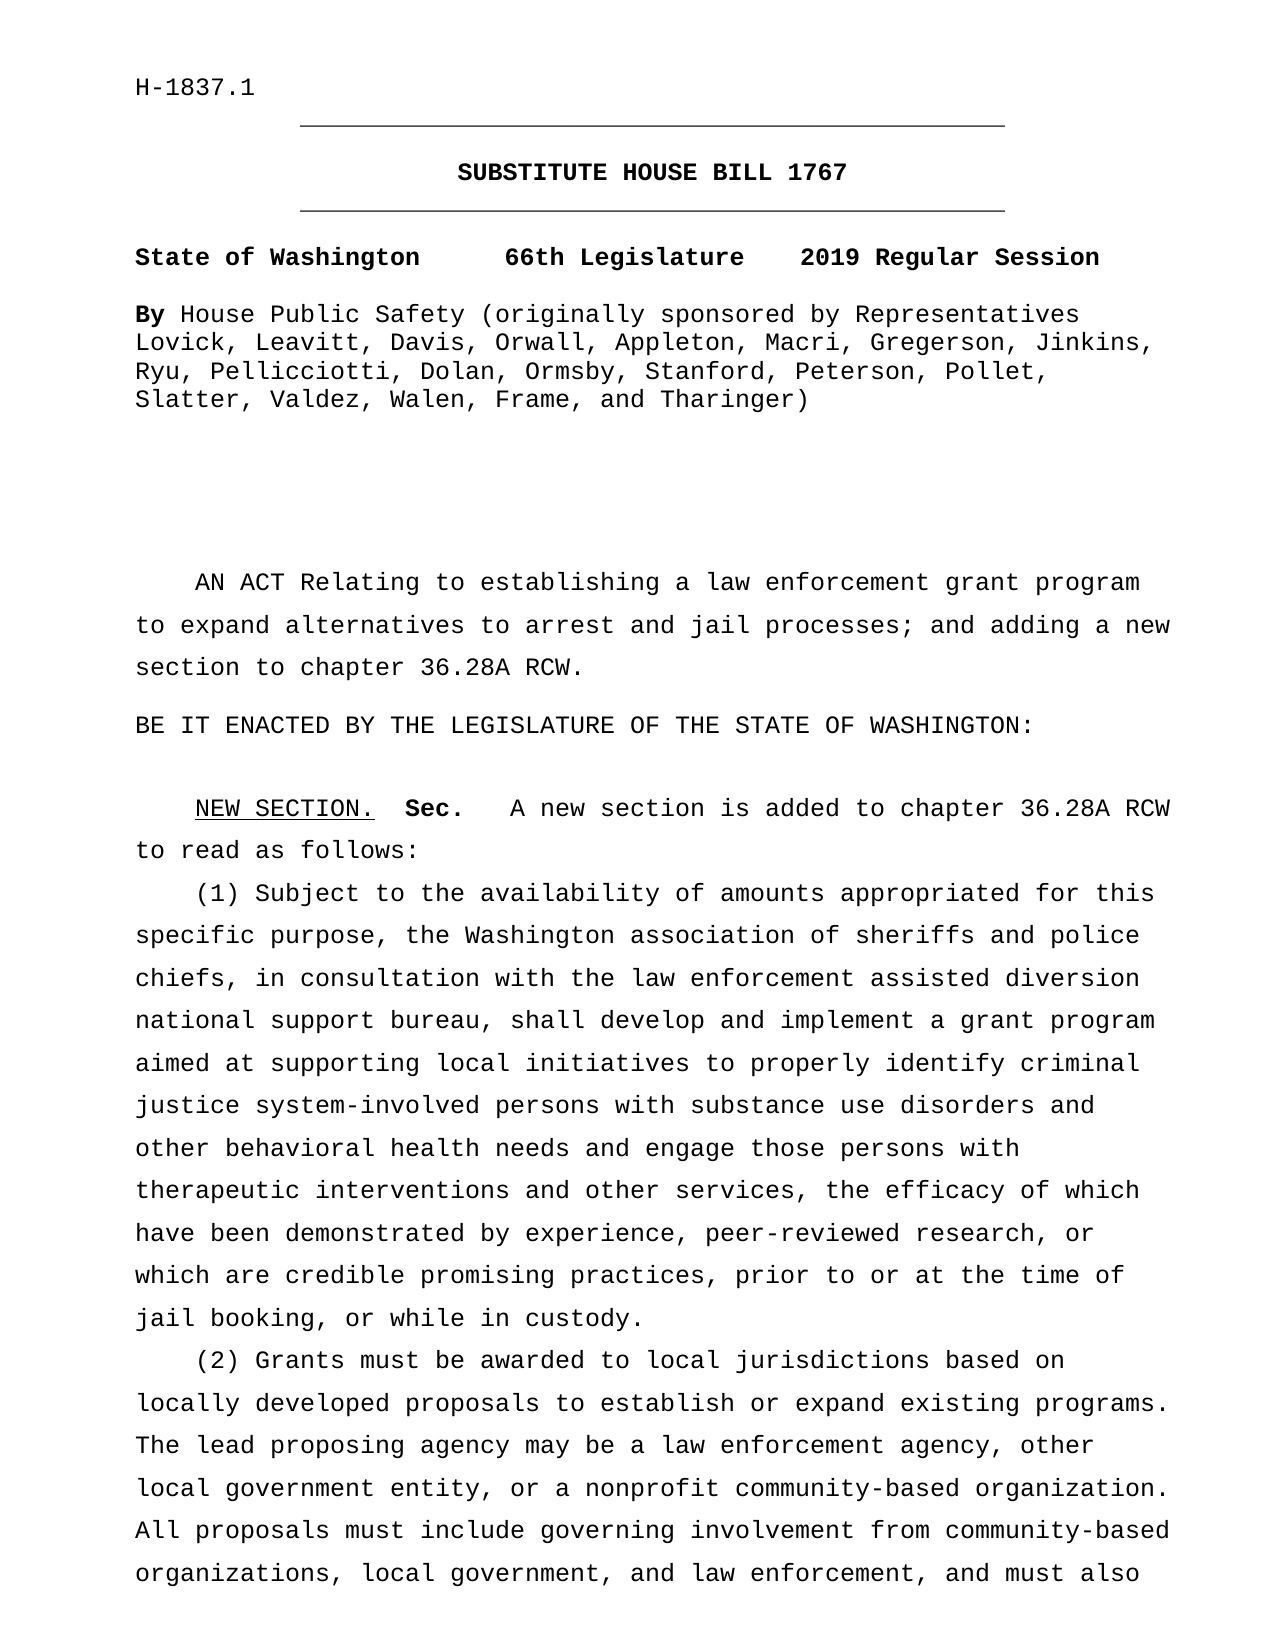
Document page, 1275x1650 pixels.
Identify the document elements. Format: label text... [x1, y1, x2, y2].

text (1) Subject to the availability of amounts appropriated for this specific purpose, the Washington association of sheriffs and police chiefs, in consultation with the law enforcement assisted diversion national support bureau, shall develop and implement a grant program aimed at supporting local initiatives to properly identify criminal justice system-involved persons with substance use disorders and other behavioral health needs and engage those persons with therapeutic interventions and other services, the efficacy of which have been demonstrated by experience, peer-reviewed research, or which are credible promising practices, prior to or at the time of jail booking, or while in custody. [135, 867, 1170, 1335]
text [135, 1335, 1170, 1590]
text NEW SECTION. Sec. A new section is added to chapter 36.28A RCW to read as follows: [135, 782, 1170, 867]
text State of Washington 66th Legislature 2019 Regular Session [135, 245, 1170, 273]
text BE IT ENACTED BY THE LEGISLATURE OF THE STATE OF WASHINGTON: [135, 712, 1170, 741]
text _______________________________________________ [135, 188, 1170, 217]
text SUBSTITUTE HOUSE BILL 1767 [135, 160, 1170, 188]
text AN ACT Relating to establishing a law enforcement grant program to expand alternatives to arrest and jail processes; and adding a new section to chapter 36.28A RCW. [135, 557, 1170, 684]
text By House Public Safety (originally sponsored by Representatives Lovick, Leavitt, Davis, Orwall, Appleton, Macri, Gregerson, Jinkins, Ryu, Pellicciotti, Dolan, Ormsby, Stanford, Peterson, Pollet, Slatter, Valdez, Walen, Frame, and Tharinger) [135, 302, 1170, 415]
text _______________________________________________ [135, 103, 1170, 132]
text H-1837.1 [135, 75, 1170, 103]
